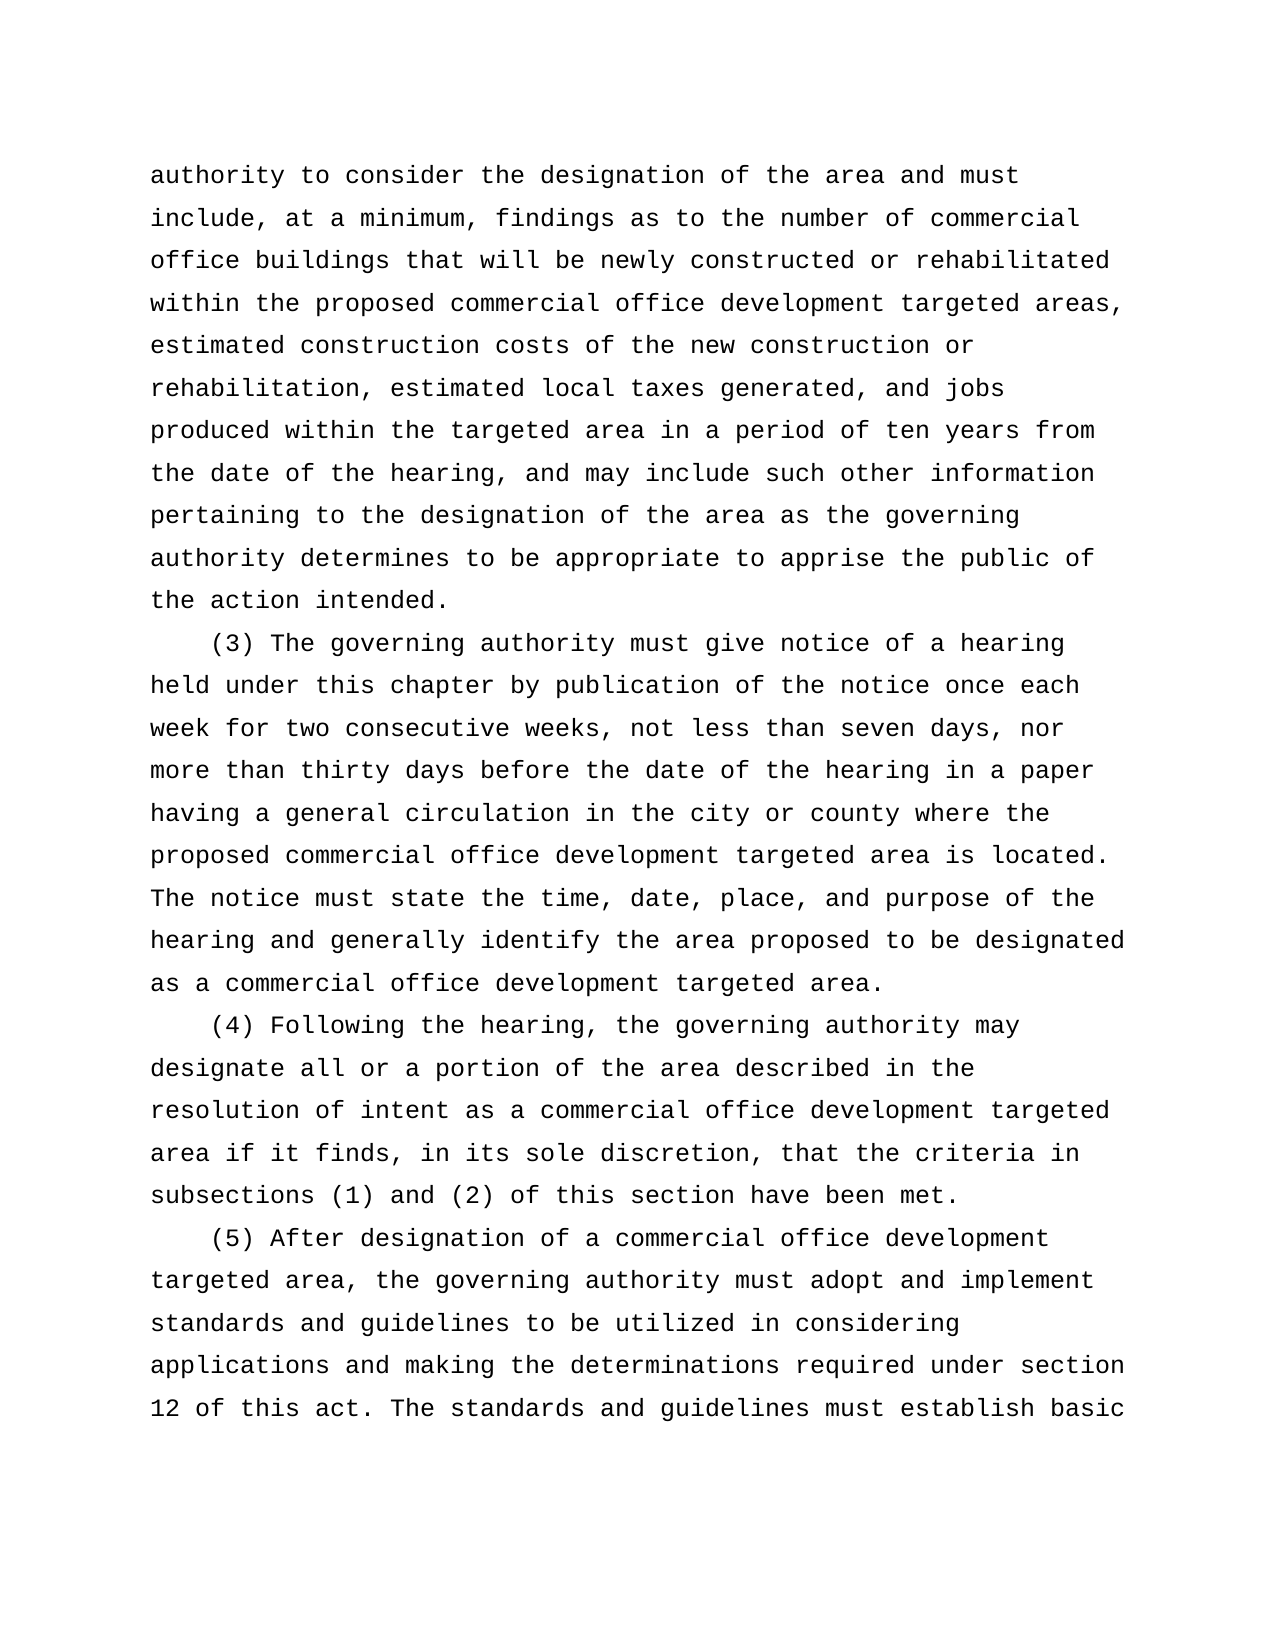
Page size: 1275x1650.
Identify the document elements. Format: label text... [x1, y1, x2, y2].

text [150, 150, 1125, 617]
text (3) The governing authority must give notice of a hearing held under this chapter by publication of the notice once each week for two consecutive weeks, not less than seven days, nor more than thirty days before the date of the hearing in a paper having a general circulation in the city or county where the proposed commercial office development targeted area is located. The notice must state the time, date, place, and purpose of the hearing and generally identify the area proposed to be designated as a commercial office development targeted area. [150, 617, 1125, 1000]
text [150, 1212, 1125, 1425]
text (4) Following the hearing, the governing authority may designate all or a portion of the area described in the resolution of intent as a commercial office development targeted area if it finds, in its sole discretion, that the criteria in subsections (1) and (2) of this section have been met. [150, 1000, 1125, 1212]
